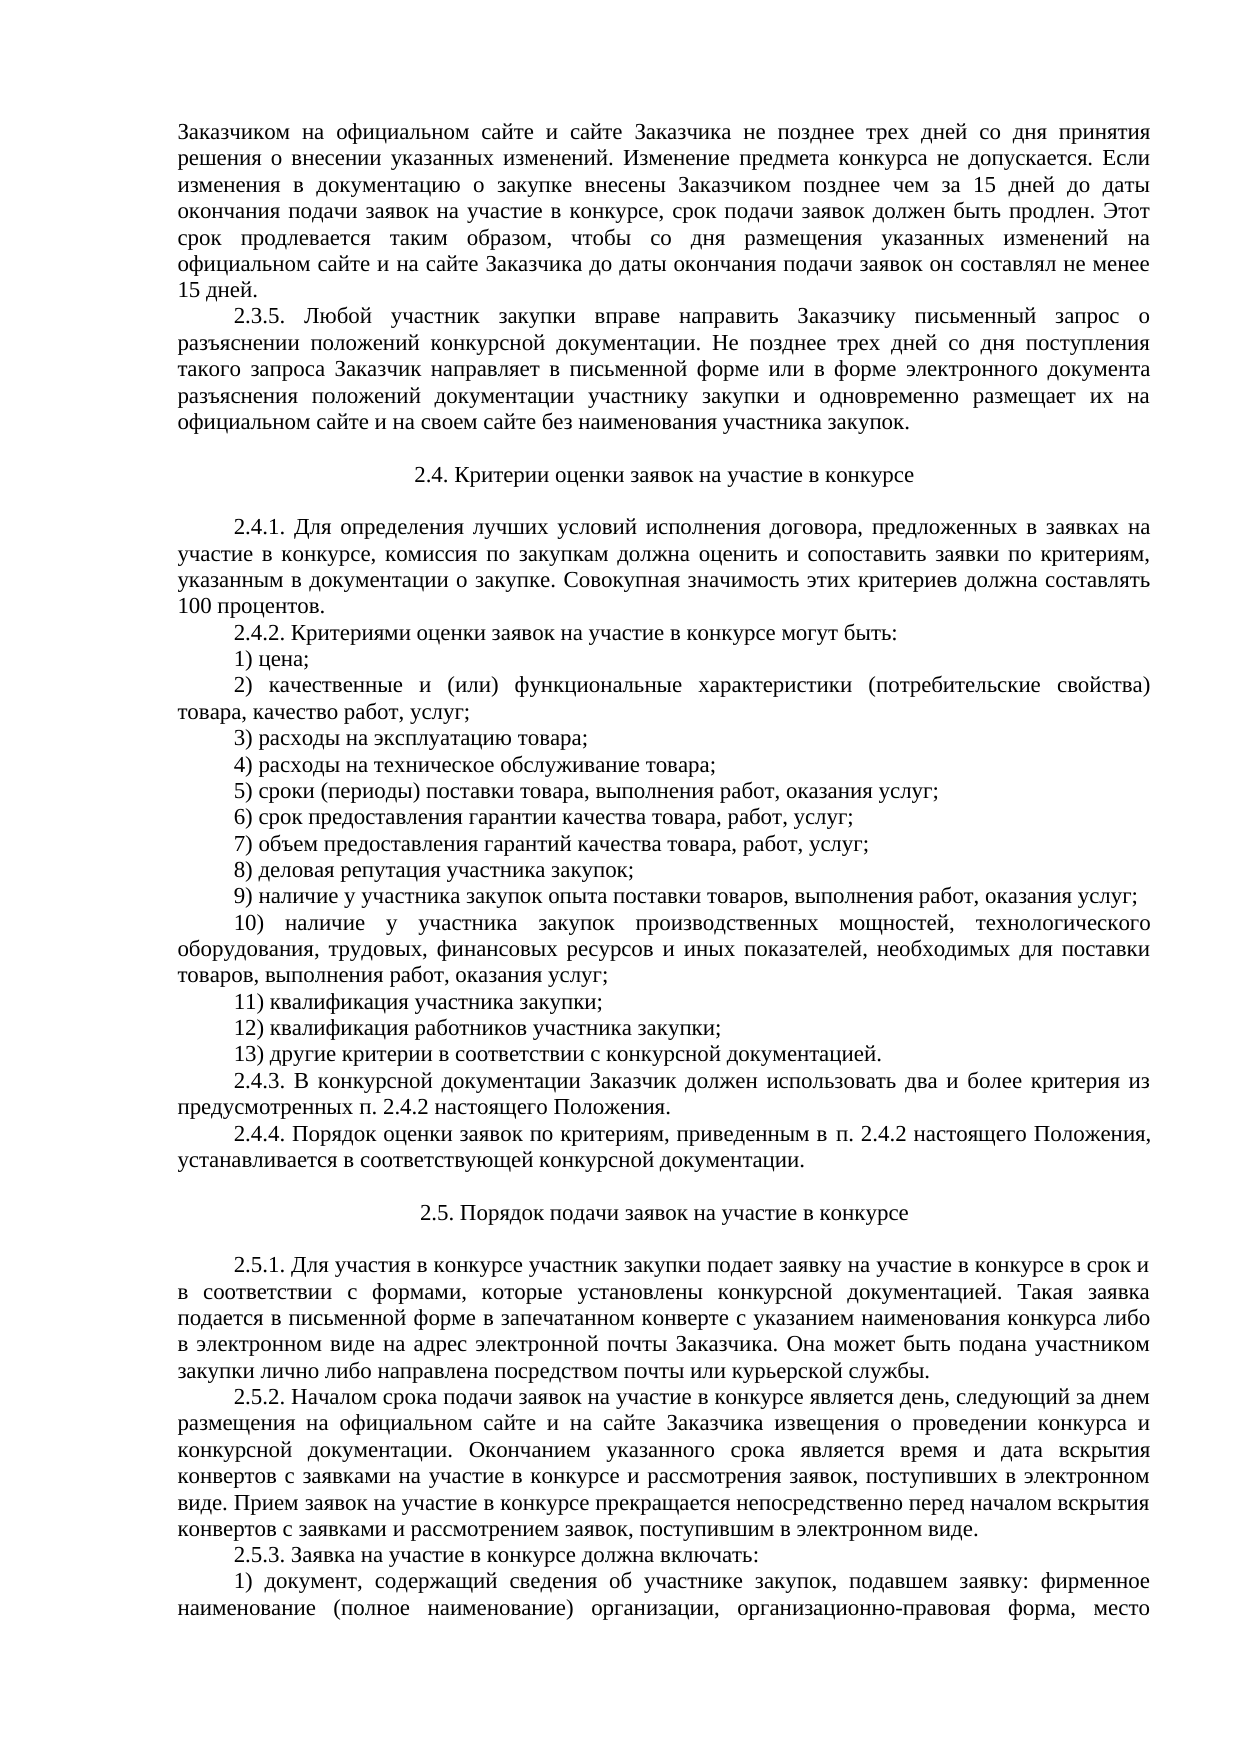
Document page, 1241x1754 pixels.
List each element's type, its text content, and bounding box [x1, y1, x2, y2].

text 2.4.3. В конкурсной документации Заказчик должен использовать два и более критерия из предусмотренных п. 2.4.2 настоящего Положения. [177, 1067, 1152, 1119]
text 2.4.1. Для определения лучших условий исполнения договора, предложенных в заявках на участие в конкурсе, комиссия по закупкам должна оценить и сопоставить заявки по критериям, указанным в документации о закупке. Совокупная значимость этих критериев должна составлять 100 процентов. [177, 513, 1152, 619]
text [177, 118, 1152, 303]
text 2.4. Критерии оценки заявок на участие в конкурсе [177, 461, 1152, 487]
text 2.5.3. Заявка на участие в конкурсе должна включать: [177, 1541, 1152, 1568]
text 3) расходы на эксплуатацию товара; [177, 724, 1152, 751]
text 2) качественные и (или) функциональные характеристики (потребительские свойства) товара, качество работ, услуг; [177, 672, 1152, 724]
text 10) наличие у участника закупок производственных мощностей, технологического оборудования, трудовых, финансовых ресурсов и иных показателей, необходимых для поставки товаров, выполнения работ, оказания услуг; [177, 909, 1152, 988]
text 2.5. Порядок подачи заявок на участие в конкурсе [177, 1199, 1152, 1225]
text 2.4.4. Порядок оценки заявок по критериям, приведенным в п. 2.4.2 настоящего Положения, устанавливается в соответствующей конкурсной документации. [177, 1119, 1152, 1172]
text 13) другие критерии в соответствии с конкурсной документацией. [177, 1041, 1152, 1067]
text 11) квалификация участника закупки; [177, 988, 1152, 1014]
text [177, 1568, 1152, 1620]
text 5) сроки (периоды) поставки товара, выполнения работ, оказания услуг; [177, 777, 1152, 803]
text 9) наличие у участника закупок опыта поставки товаров, выполнения работ, оказания услуг; [177, 882, 1152, 909]
text 2.3.5. Любой участник закупки вправе направить Заказчику письменный запрос о разъяснении положений конкурсной документации. Не позднее трех дней со дня поступления такого запроса Заказчик направляет в письменной форме или в форме электронного документа разъяснения положений документации участнику закупки и одновременно размещает их на официальном сайте и на своем сайте без наименования участника закупок. [177, 303, 1152, 434]
text 8) деловая репутация участника закупок; [177, 856, 1152, 882]
text 4) расходы на техническое обслуживание товара; [177, 751, 1152, 777]
text 2.4.2. Критериями оценки заявок на участие в конкурсе могут быть: [177, 619, 1152, 645]
text 2.5.1. Для участия в конкурсе участник закупки подает заявку на участие в конкурсе в срок и в соответствии с формами, которые установлены конкурсной документацией. Такая заявка подается в письменной форме в запечатанном конверте с указанием наименования конкурса либо в электронном виде на адрес электронной почты Заказчика. Она может быть подана участником закупки лично либо направлена посредством почты или курьерской службы. [177, 1251, 1152, 1383]
text 6) срок предоставления гарантии качества товара, работ, услуг; [177, 803, 1152, 830]
text 2.5.2. Началом срока подачи заявок на участие в конкурсе является день, следующий за днем размещения на официальном сайте и на сайте Заказчика извещения о проведении конкурса и конкурсной документации. Окончанием указанного срока является время и дата вскрытия конвертов с заявками на участие в конкурсе и рассмотрения заявок, поступивших в электронном виде. Прием заявок на участие в конкурсе прекращается непосредственно перед началом вскрытия конвертов с заявками и рассмотрением заявок, поступившим в электронном виде. [177, 1383, 1152, 1541]
text 12) квалификация работников участника закупки; [177, 1014, 1152, 1041]
text 7) объем предоставления гарантий качества товара, работ, услуг; [177, 830, 1152, 856]
text 1) цена; [177, 645, 1152, 672]
